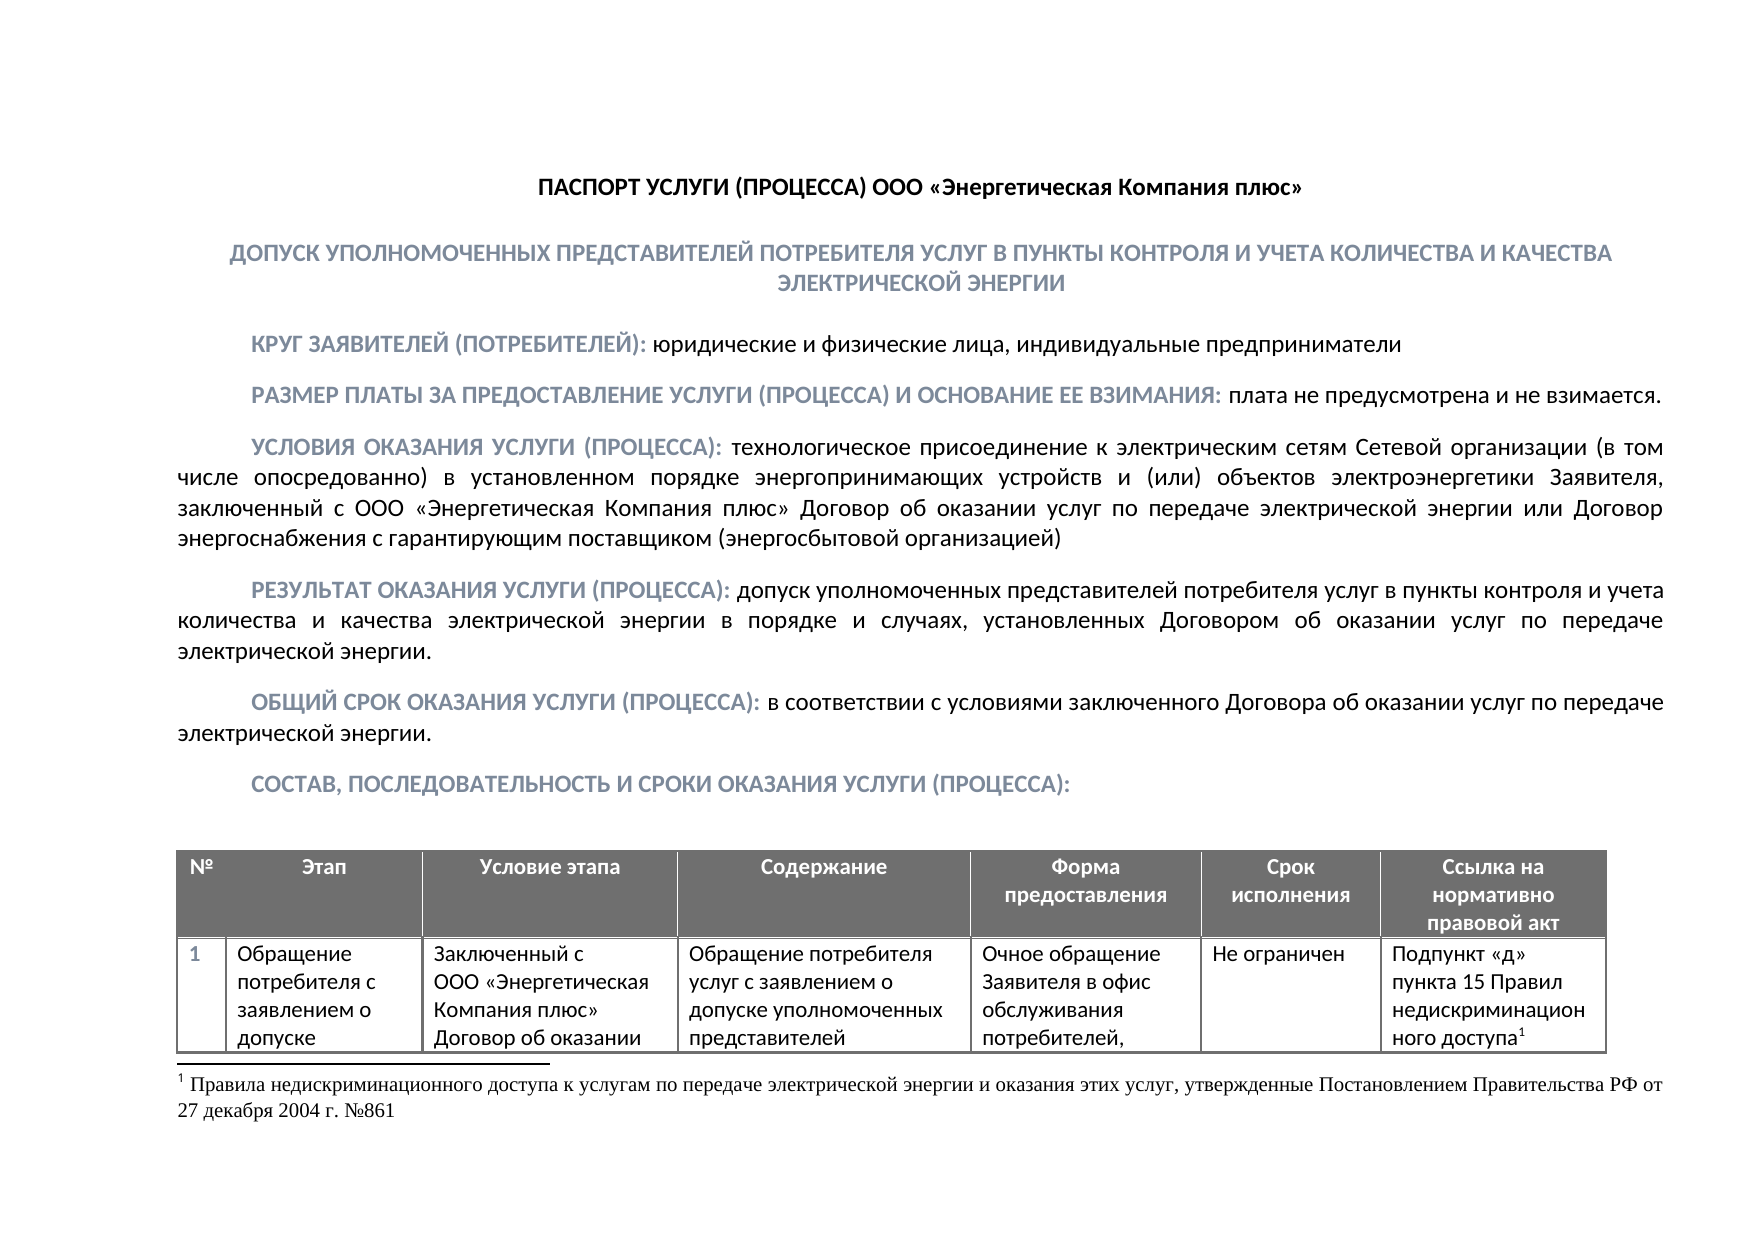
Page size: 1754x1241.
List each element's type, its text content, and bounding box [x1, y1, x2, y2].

table_header № [178, 852, 225, 936]
table_header Этап [227, 852, 422, 936]
text ОБЩИЙ СРОК ОКАЗАНИЯ УСЛУГИ (ПРОЦЕССА): в соответствии с условиями заключенного Договора об оказании услуг по передаче электрической энергии. [177, 686, 1665, 747]
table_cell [679, 939, 970, 1051]
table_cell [972, 939, 1200, 1051]
subtitle ДОПУСК УПОЛНОМОЧЕННЫХ ПРЕДСТАВИТЕЛЕЙ ПОТРЕБИТЕЛЯ УСЛУГ В ПУНКТЫ КОНТРОЛЯ И УЧЕТА КОЛИЧЕСТВА И КАЧЕСТВА ЭЛЕКТРИЧЕСКОЙ ЭНЕРГИИ [177, 237, 1665, 298]
text РЕЗУЛЬТАТ ОКАЗАНИЯ УСЛУГИ (ПРОЦЕССА): допуск уполномоченных представителей потребителя услуг в пункты контроля и учета количества и качества электрической энергии в порядке и случаях, установленных Договором об оказании услуг по передаче электрической энергии. [177, 574, 1665, 665]
table_cell 1 [178, 939, 225, 1051]
subtitle ПАСПОРТ УСЛУГИ (ПРОЦЕССА) ООО «Энергетическая Компания плюс» [177, 171, 1665, 202]
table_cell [1382, 939, 1605, 1051]
text РАЗМЕР ПЛАТЫ ЗА ПРЕДОСТАВЛЕНИЕ УСЛУГИ (ПРОЦЕССА) И ОСНОВАНИЕ ЕЕ ВЗИМАНИЯ: плата не предусмотрена и не взимается. [177, 379, 1665, 410]
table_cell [227, 939, 421, 1051]
table_header Ссылка на нормативно правовой акт [1381, 852, 1605, 936]
table_header Содержание [678, 852, 970, 936]
text СОСТАВ, ПОСЛЕДОВАТЕЛЬНОСТЬ И СРОКИ ОКАЗАНИЯ УСЛУГИ (ПРОЦЕССА): [177, 768, 1665, 799]
table_header Срок исполнения [1202, 852, 1380, 936]
text УСЛОВИЯ ОКАЗАНИЯ УСЛУГИ (ПРОЦЕССА): технологическое присоединение к электрическим сетям Сетевой организации (в том числе опосредованно) в установленном порядке энергопринимающих устройств и (или) объектов электроэнергетики Заявителя, заключенный с ООО «Энергетическая Компания плюс» Договор об оказании услуг по передаче электрической энергии или Договор энергоснабжения с гарантирующим поставщиком (энергосбытовой организацией) [177, 431, 1665, 553]
table_header Условие этапа [423, 852, 677, 936]
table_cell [424, 939, 677, 1051]
table_cell Не ограничен [1202, 939, 1380, 1051]
text КРУГ ЗАЯВИТЕЛЕЙ (ПОТРЕБИТЕЛЕЙ): юридические и физические лица, индивидуальные предприниматели [177, 328, 1665, 359]
table_header Форма предоставления [971, 852, 1201, 936]
